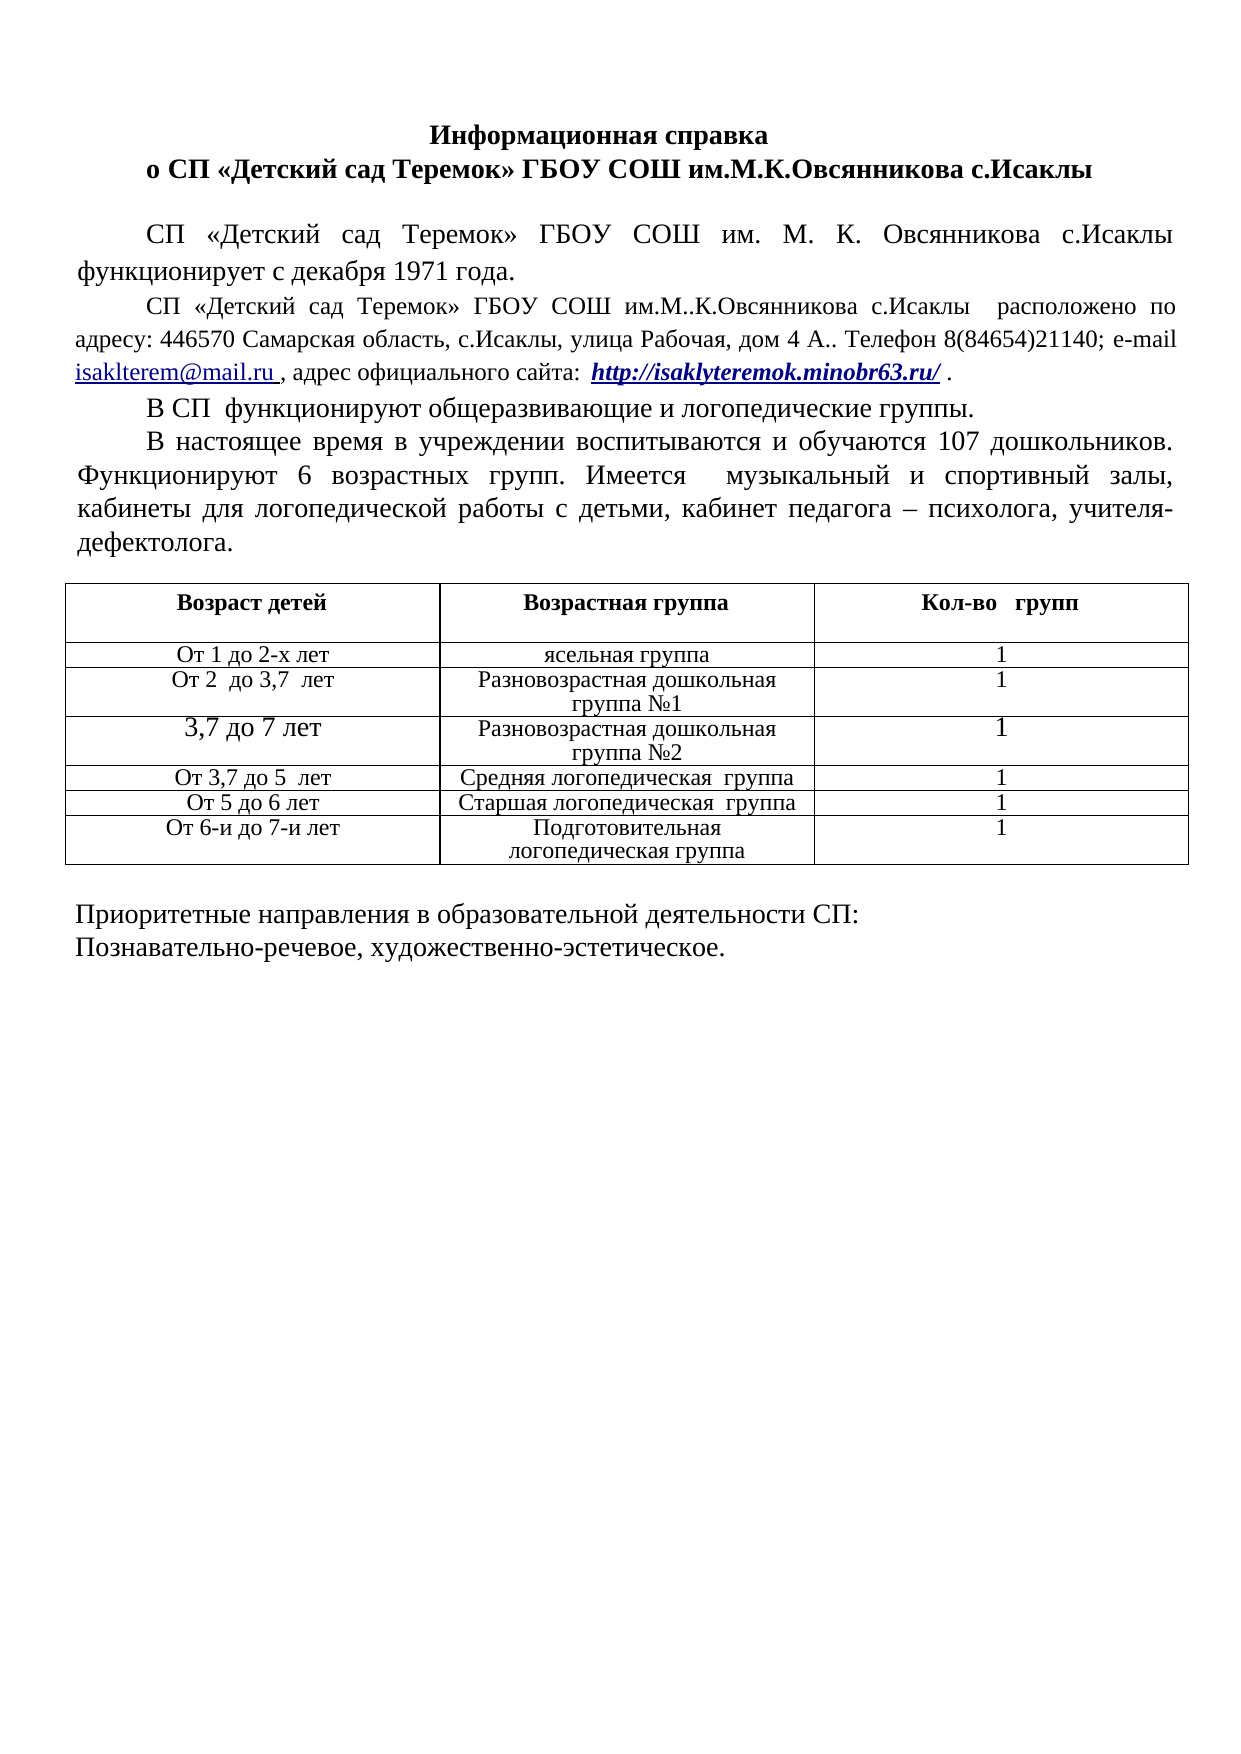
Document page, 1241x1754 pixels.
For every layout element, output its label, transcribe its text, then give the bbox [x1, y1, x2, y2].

table_cell Старшая логопедическая группа [441, 791, 814, 815]
table_cell ясельная группа [441, 643, 814, 667]
table_cell 1 [815, 717, 1188, 765]
text о СП «Детский сад Теремок» ГБОУ СОШ им.М.К.Овсянникова с.Исаклы [77, 151, 1177, 185]
table_header Возраст детей [66, 584, 439, 642]
text В настоящее время в учреждении воспитываются и обучаются 107 дошкольников. Функционируют 6 возрастных групп. Имеется музыкальный и спортивный залы, кабинеты для логопедической работы с детьми, кабинет педагога – психолога, учителя-дефектолога. [77, 424, 1175, 558]
table_cell 1 [815, 668, 1188, 716]
table_cell Разновозрастная дошкольная группа №1 [441, 668, 814, 716]
table_header Возрастная группа [441, 584, 814, 642]
text Информационная справка [429, 117, 1177, 151]
table_cell 1 [815, 643, 1188, 667]
text СП «Детский сад Теремок» ГБОУ СОШ им. М. К. Овсянникова с.Исаклы функционирует с декабря 1971 года. [77, 217, 1175, 287]
table_cell Разновозрастная дошкольная группа №2 [441, 717, 814, 765]
text Познавательно-речевое, художественно-эстетическое. [75, 929, 1149, 962]
table_cell Средняя логопедическая группа [441, 766, 814, 790]
table_cell 1 [815, 816, 1188, 864]
table_cell 3,7 до 7 лет [66, 717, 439, 765]
table_cell От 5 до 6 лет [66, 791, 439, 815]
table_cell 1 [815, 766, 1188, 790]
text СП «Детский сад Теремок» ГБОУ СОШ им.М..К.Овсянникова с.Исаклы расположено по адресу: 446570 Самарская область, с.Исаклы, улица Рабочая, дом 4 А.. Телефон 8(84654)21140; e-mail isaklterem@mail.ru , адрес официального сайта: http://isaklyteremok.minobr63.ru/ . [75, 291, 1177, 386]
table_cell От 2 до 3,7 лет [66, 668, 439, 716]
table_cell От 3,7 до 5 лет [66, 766, 439, 790]
table_cell От 1 до 2-х лет [66, 643, 439, 667]
text В СП функционируют общеразвивающие и логопедические группы. [77, 390, 1177, 424]
table_cell 1 [815, 791, 1188, 815]
table_cell Подготовительная логопедическая группа [441, 816, 814, 864]
table_header Кол-во групп [815, 584, 1188, 642]
table_cell От 6-и до 7-и лет [66, 816, 439, 864]
text Приоритетные направления в образовательной деятельности СП: [75, 897, 1149, 929]
